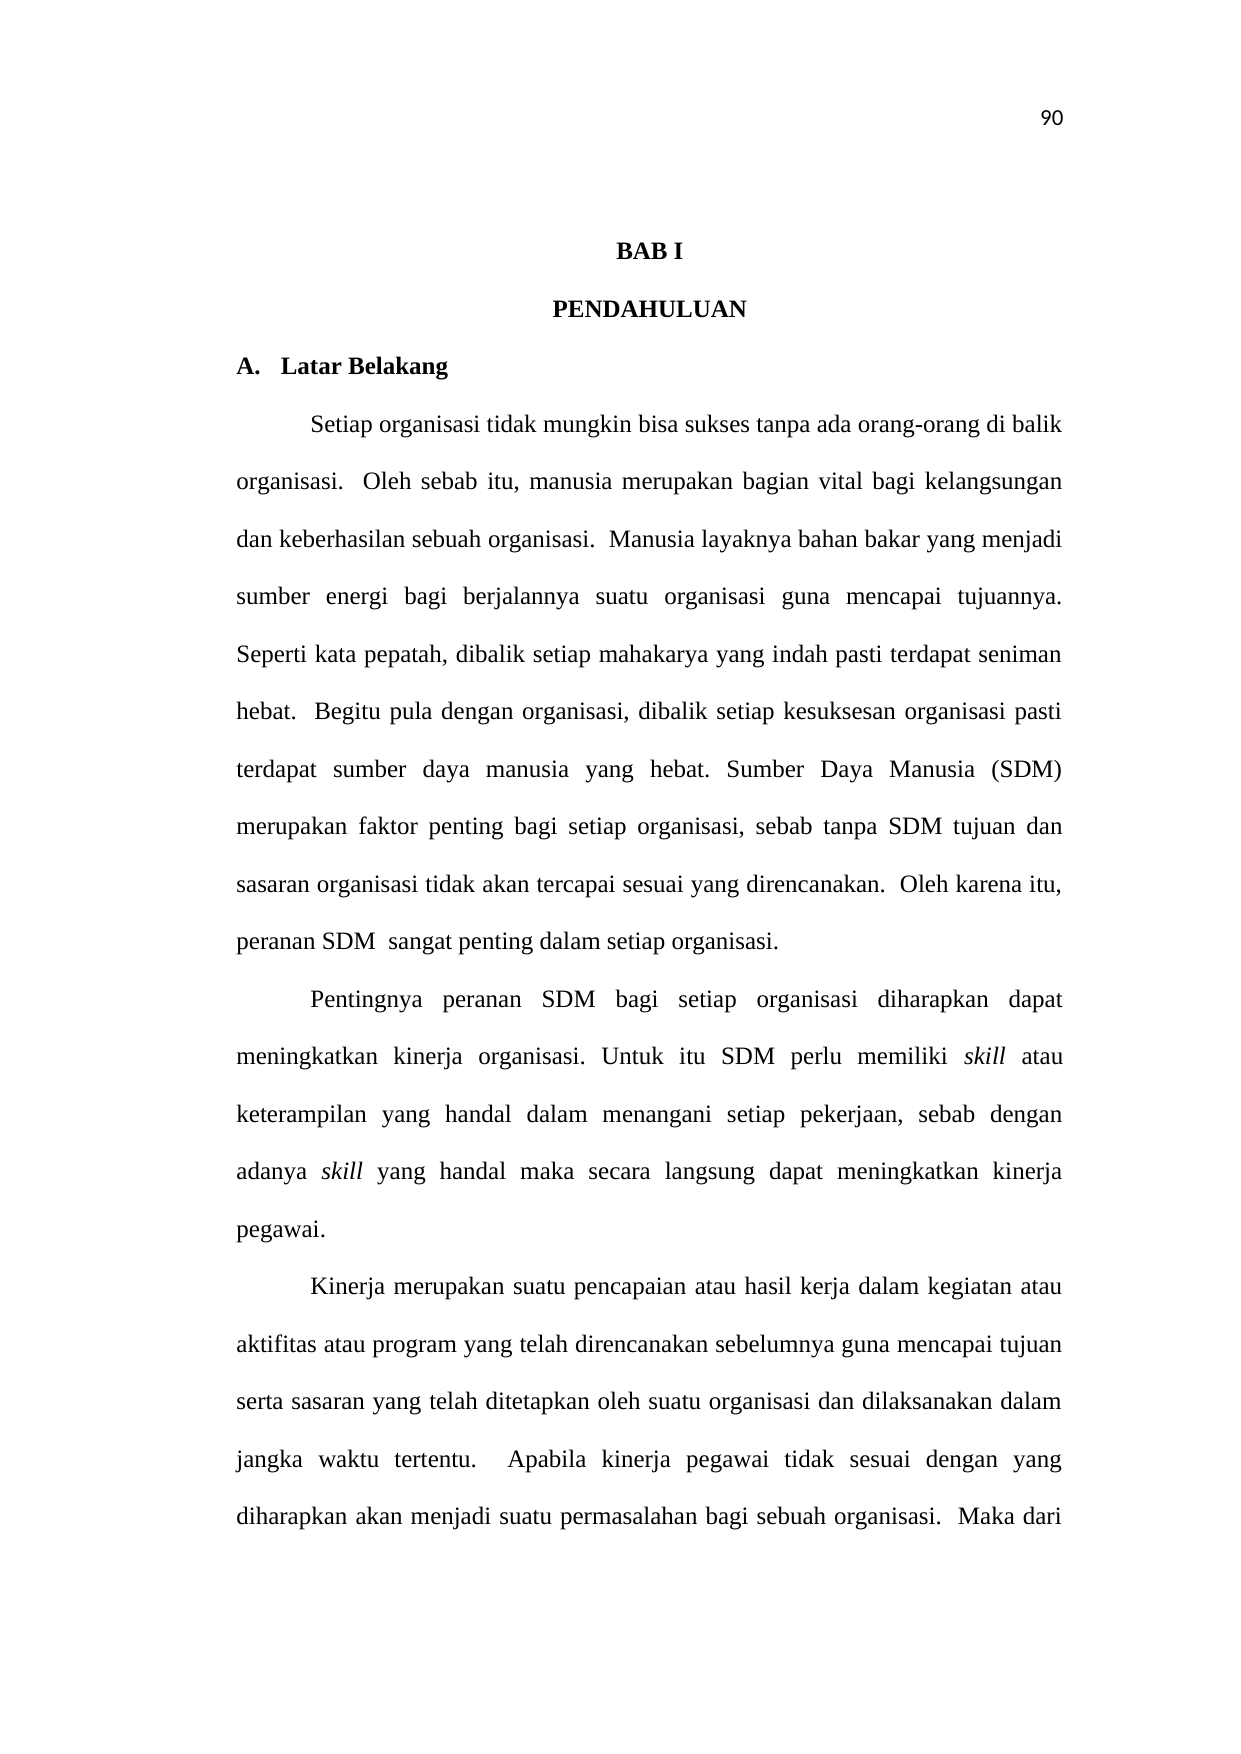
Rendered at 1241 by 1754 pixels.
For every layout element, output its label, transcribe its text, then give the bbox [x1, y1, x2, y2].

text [236, 1271, 1063, 1530]
list Latar Belakang [236, 351, 1063, 380]
text Setiap organisasi tidak mungkin bisa sukses tanpa ada orang-orang di balik organisasi. Oleh sebab itu, manusia merupakan bagian vital bagi kelangsungan dan keberhasilan sebuah organisasi. Manusia layaknya bahan bakar yang menjadi sumber energi bagi berjalannya suatu organisasi guna mencapai tujuannya. Seperti kata pepatah, dibalik setiap mahakarya yang indah pasti terdapat seniman hebat. Begitu pula dengan organisasi, dibalik setiap kesuksesan organisasi pasti terdapat sumber daya manusia yang hebat. Sumber Daya Manusia (SDM) merupakan faktor penting bagi setiap organisasi, sebab tanpa SDM tujuan dan sasaran organisasi tidak akan tercapai sesuai yang direncanakan. Oleh karena itu, peranan SDM sangat penting dalam setiap organisasi. [236, 409, 1063, 955]
text BAB I [236, 236, 1063, 265]
text PENDAHULUAN [236, 294, 1063, 322]
text Pentingnya peranan SDM bagi setiap organisasi diharapkan dapat meningkatkan kinerja organisasi. Untuk itu SDM perlu memiliki skill atau keterampilan yang handal dalam menangani setiap pekerjaan, sebab dengan adanya skill yang handal maka secara langsung dapat meningkatkan kinerja pegawai. [236, 984, 1063, 1242]
